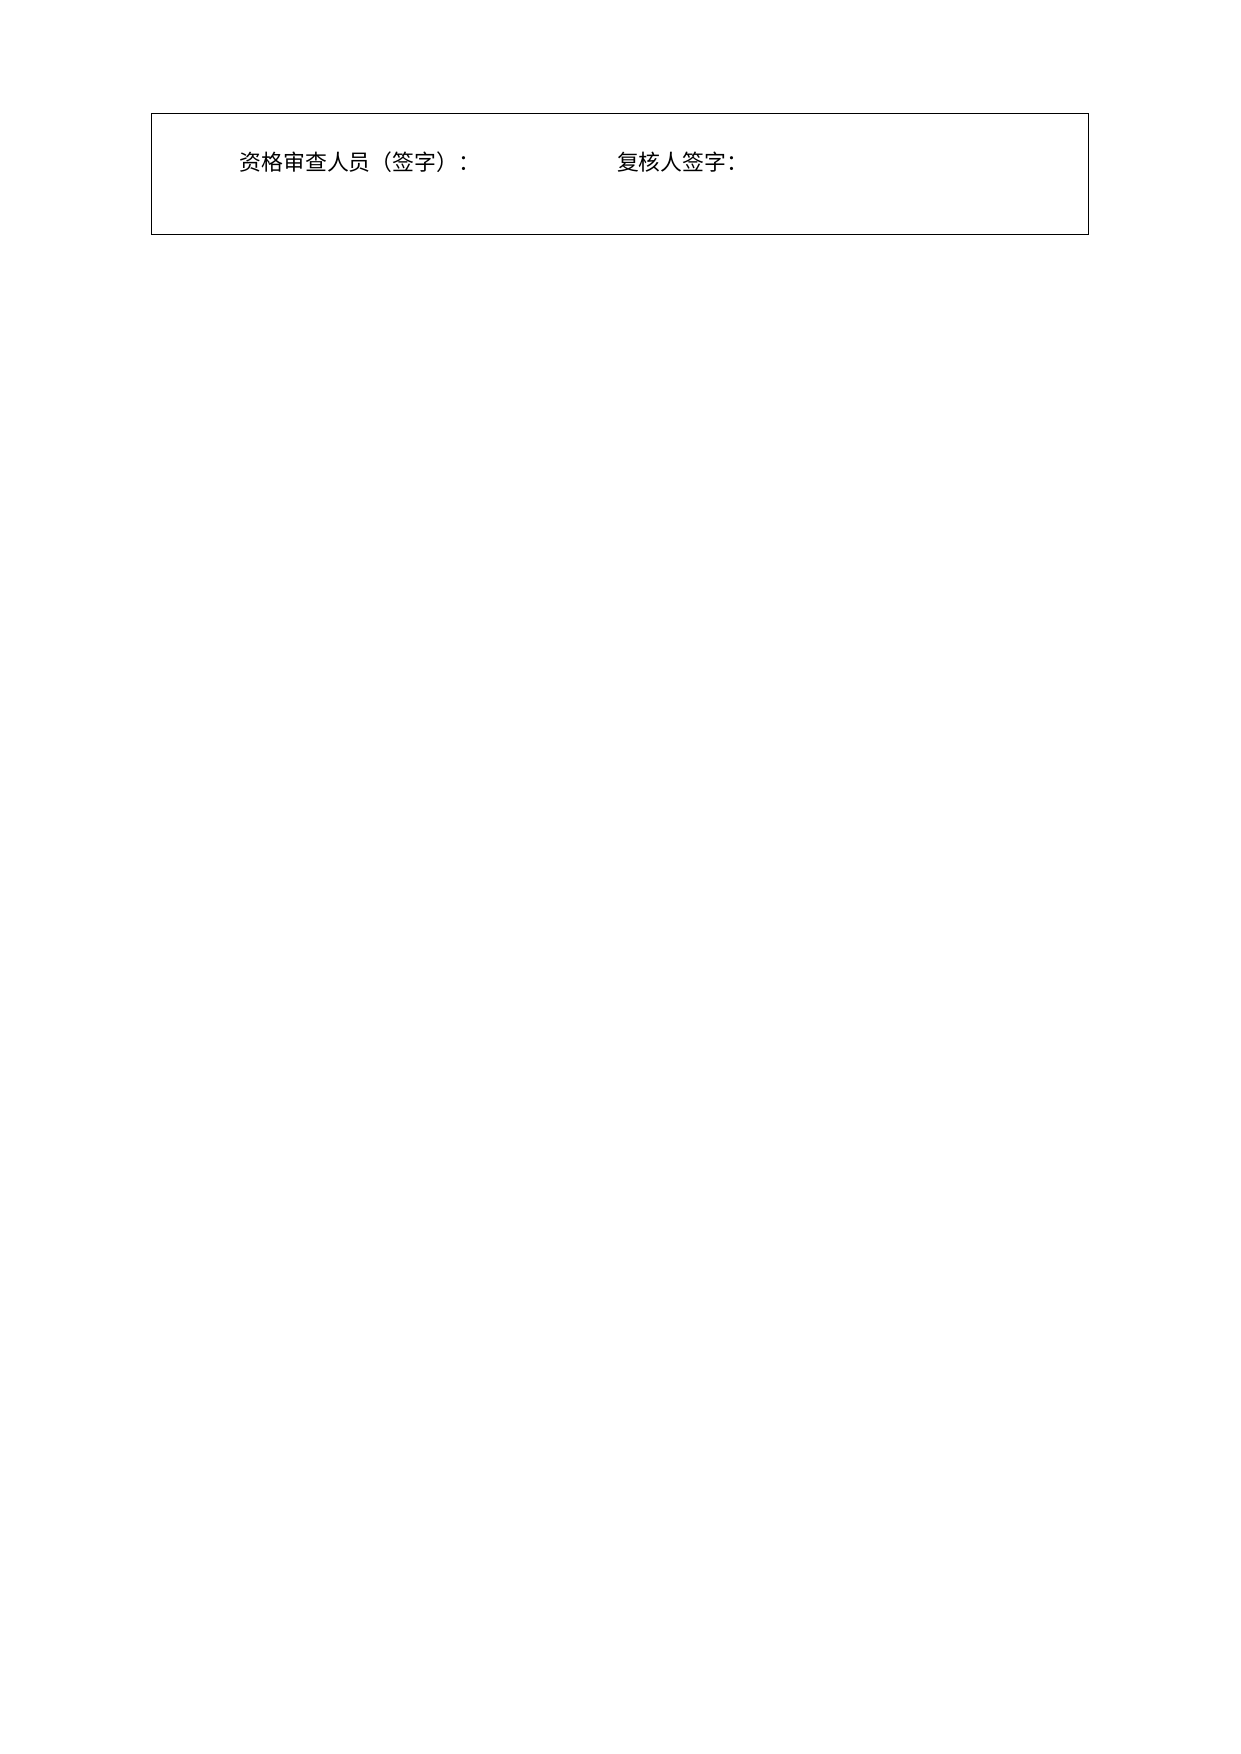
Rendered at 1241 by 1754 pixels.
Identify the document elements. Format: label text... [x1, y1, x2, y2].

table_cell 资格审查人员（签字）： 复核人签字： [152, 114, 1088, 234]
